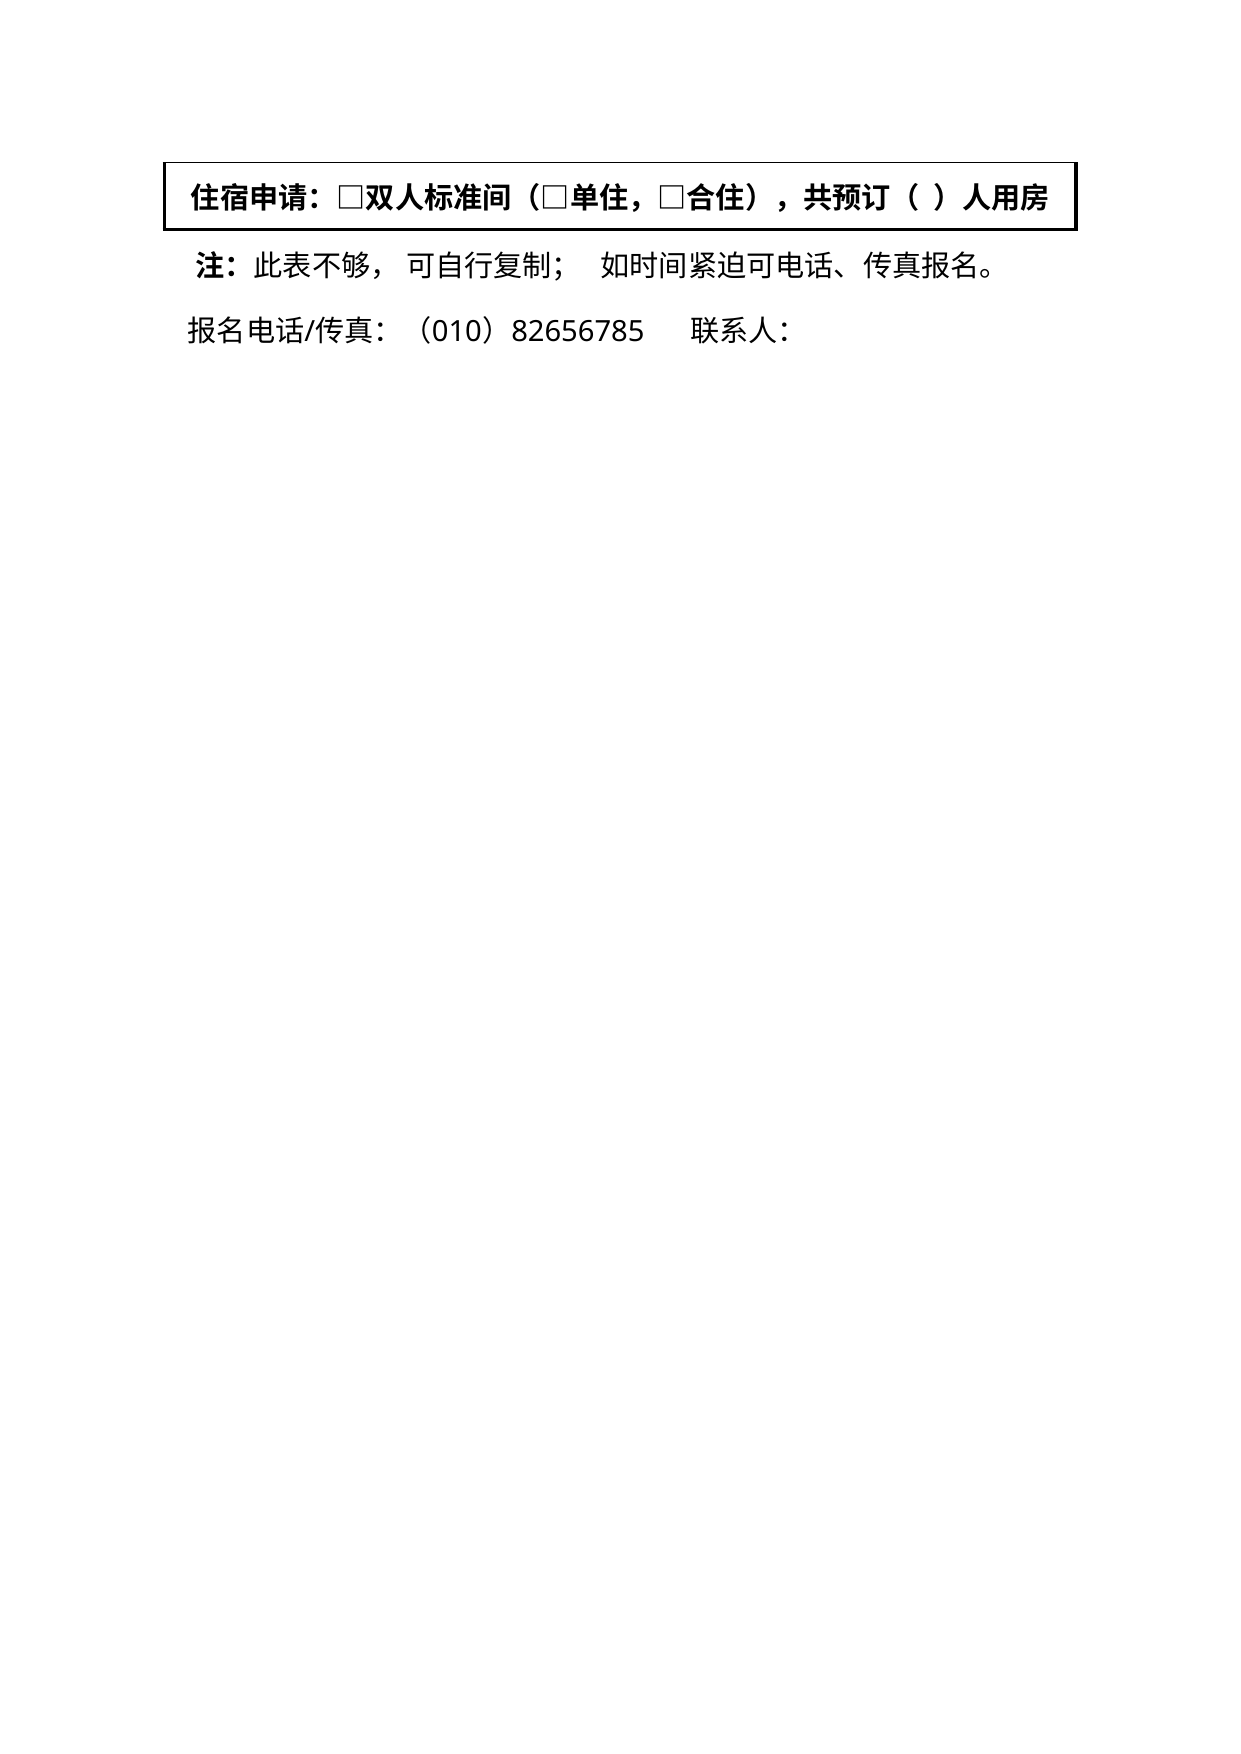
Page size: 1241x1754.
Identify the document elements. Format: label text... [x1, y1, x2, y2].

text 注：此表不够， 可自行复制； 如时间紧迫可电话、传真报名。 [187, 231, 1053, 296]
table_cell 住宿申请：□双人标准间（□单住，□合住），共预订（ ）人用房 [166, 163, 1074, 228]
text 报名电话/传真：（010）82656785 联系人： [187, 296, 1053, 361]
